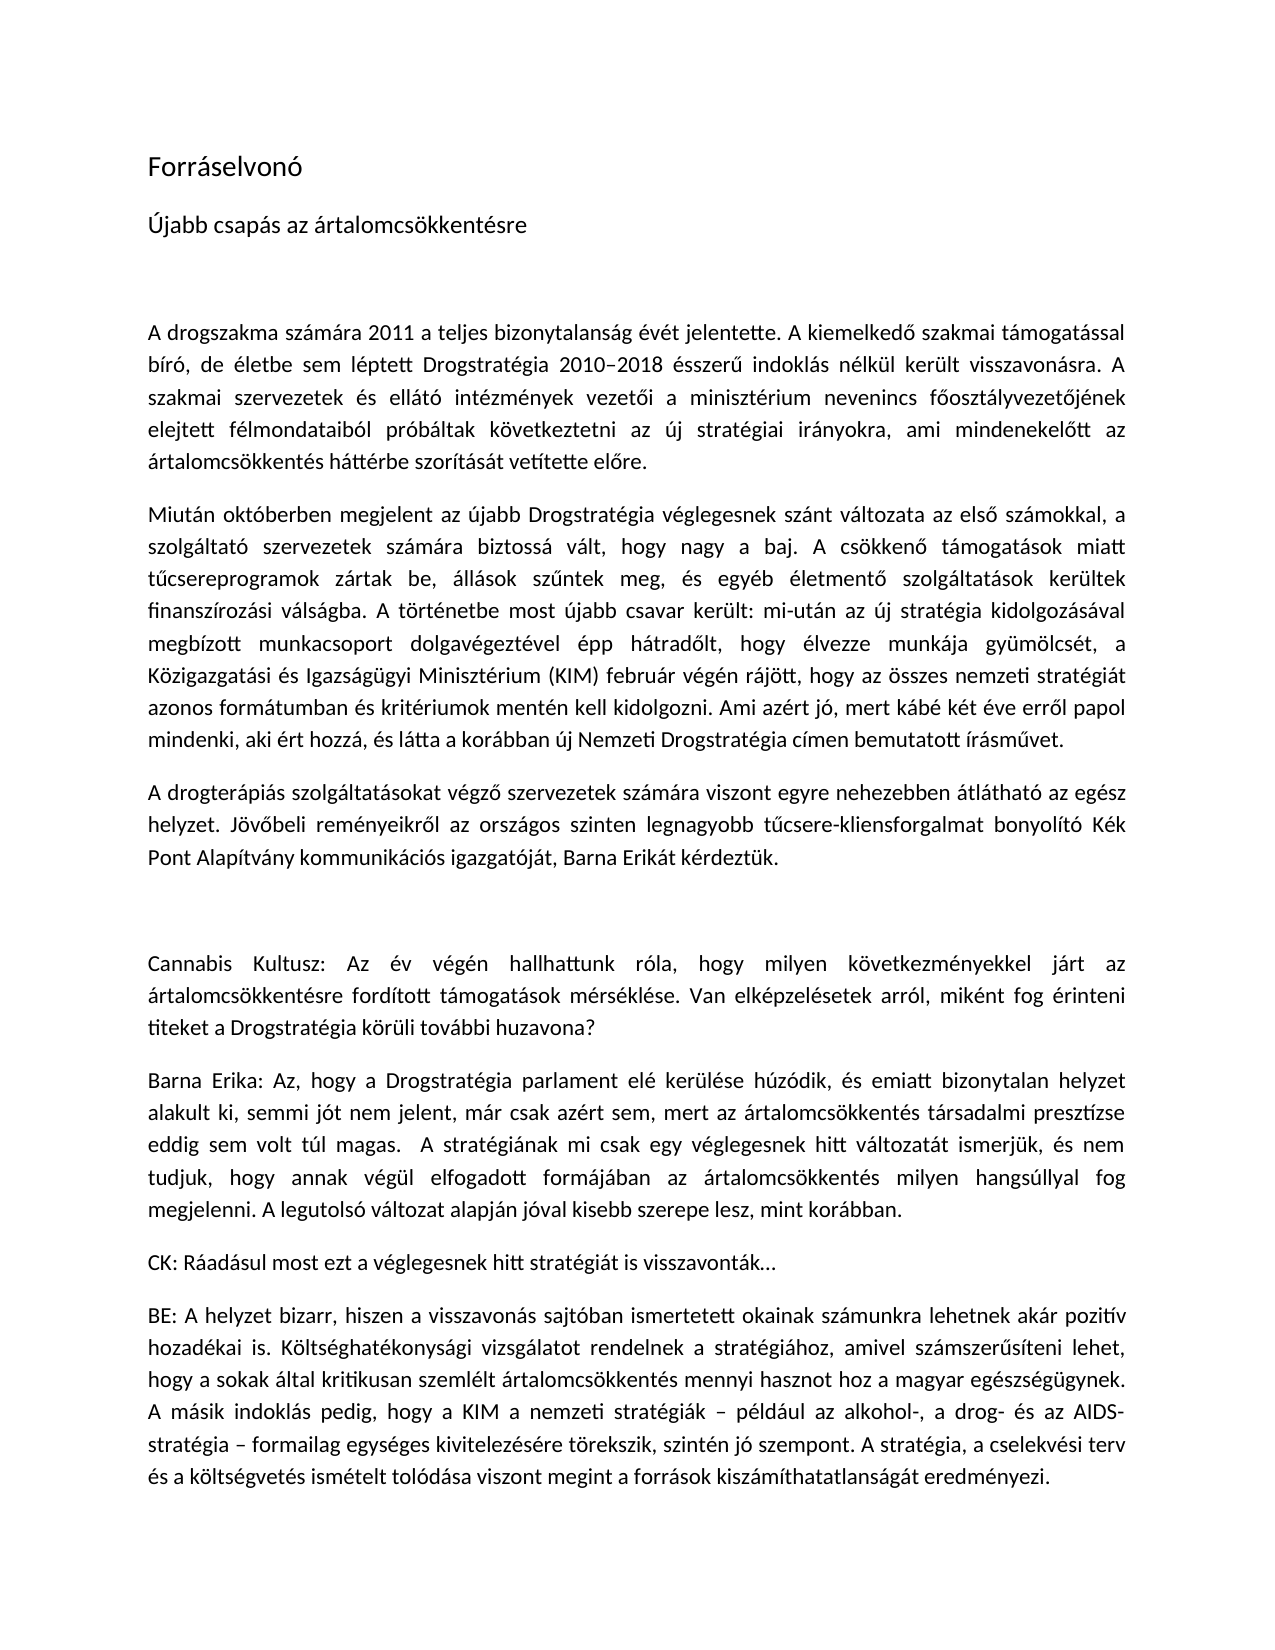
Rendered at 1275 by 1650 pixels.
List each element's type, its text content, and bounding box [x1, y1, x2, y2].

text Újabb csapás az ártalomcsökkentésre [148, 209, 1127, 240]
text A drogszakma számára 2011 a teljes bizonytalanság évét jelentette. A kiemelkedő szakmai támogatással bíró, de életbe sem léptett Drogstratégia 2010–2018 ésszerű indoklás nélkül került visszavonásra. A szakmai szervezetek és ellátó intézmények vezetői a minisztérium nevenincs főosztályvezetőjének elejtett félmondataiból próbáltak következtetni az új stratégiai irányokra, ami mindenekelőtt az ártalomcsökkentés háttérbe szorítását vetítette előre. [148, 318, 1127, 475]
text Cannabis Kultusz: Az év végén hallhattunk róla, hogy milyen következményekkel járt az ártalomcsökkentésre fordított támogatások mérséklése. Van elképzelésetek arról, miként fog érinteni titeket a Drogstratégia körüli további huzavona? [148, 949, 1127, 1041]
text Miután októberben megjelent az újabb Drogstratégia véglegesnek szánt változata az első számokkal, a szolgáltató szervezetek számára biztossá vált, hogy nagy a baj. A csökkenő támogatások miatt tűcsereprogramok zártak be, állások szűntek meg, és egyéb életmentő szolgáltatások kerültek finanszírozási válságba. A történetbe most újabb csavar került: mi-után az új stratégia kidolgozásával megbízott munkacsoport dolgavégeztével épp hátradőlt, hogy élvezze munkája gyümölcsét, a Közigazgatási és Igazságügyi Minisztérium (KIM) február végén rájött, hogy az összes nemzeti stratégiát azonos formátumban és kritériumok mentén kell kidolgozni. Ami azért jó, mert kábé két éve erről papol mindenki, aki ért hozzá, és látta a korábban új Nemzeti Drogstratégia címen bemutatott írásművet. [148, 500, 1127, 753]
text CK: Ráadásul most ezt a véglegesnek hitt stratégiát is visszavonták… [148, 1248, 1127, 1276]
text Barna Erika: Az, hogy a Drogstratégia parlament elé kerülése húzódik, és emiatt bizonytalan helyzet alakult ki, semmi jót nem jelent, már csak azért sem, mert az ártalomcsökkentés társadalmi presztízse eddig sem volt túl magas. A stratégiának mi csak egy véglegesnek hitt változatát ismerjük, és nem tudjuk, hogy annak végül elfogadott formájában az ártalomcsökkentés milyen hangsúllyal fog megjelenni. A legutolsó változat alapján jóval kisebb szerepe lesz, mint korábban. [148, 1066, 1127, 1223]
text BE: A helyzet bizarr, hiszen a visszavonás sajtóban ismertetett okainak számunkra lehetnek akár pozitív hozadékai is. Költséghatékonysági vizsgálatot rendelnek a stratégiához, amivel számszerűsíteni lehet, hogy a sokak által kritikusan szemlélt ártalomcsökkentés mennyi hasznot hoz a magyar egészségügynek. A másik indoklás pedig, hogy a KIM a nemzeti stratégiák – például az alkohol-, a drog- és az AIDS-stratégia – formailag egységes kivitelezésére törekszik, szintén jó szempont. A stratégia, a cselekvési terv és a költségvetés ismételt tolódása viszont megint a források kiszámíthatatlanságát eredményezi. [148, 1301, 1127, 1490]
text A drogterápiás szolgáltatásokat végző szervezetek számára viszont egyre nehezebben átlátható az egész helyzet. Jövőbeli reményeikről az országos szinten legnagyobb tűcsere-kliensforgalmat bonyolító Kék Pont Alapítvány kommunikációs igazgatóját, Barna Erikát kérdeztük. [148, 778, 1127, 871]
text Forráselvonó [148, 148, 1127, 183]
